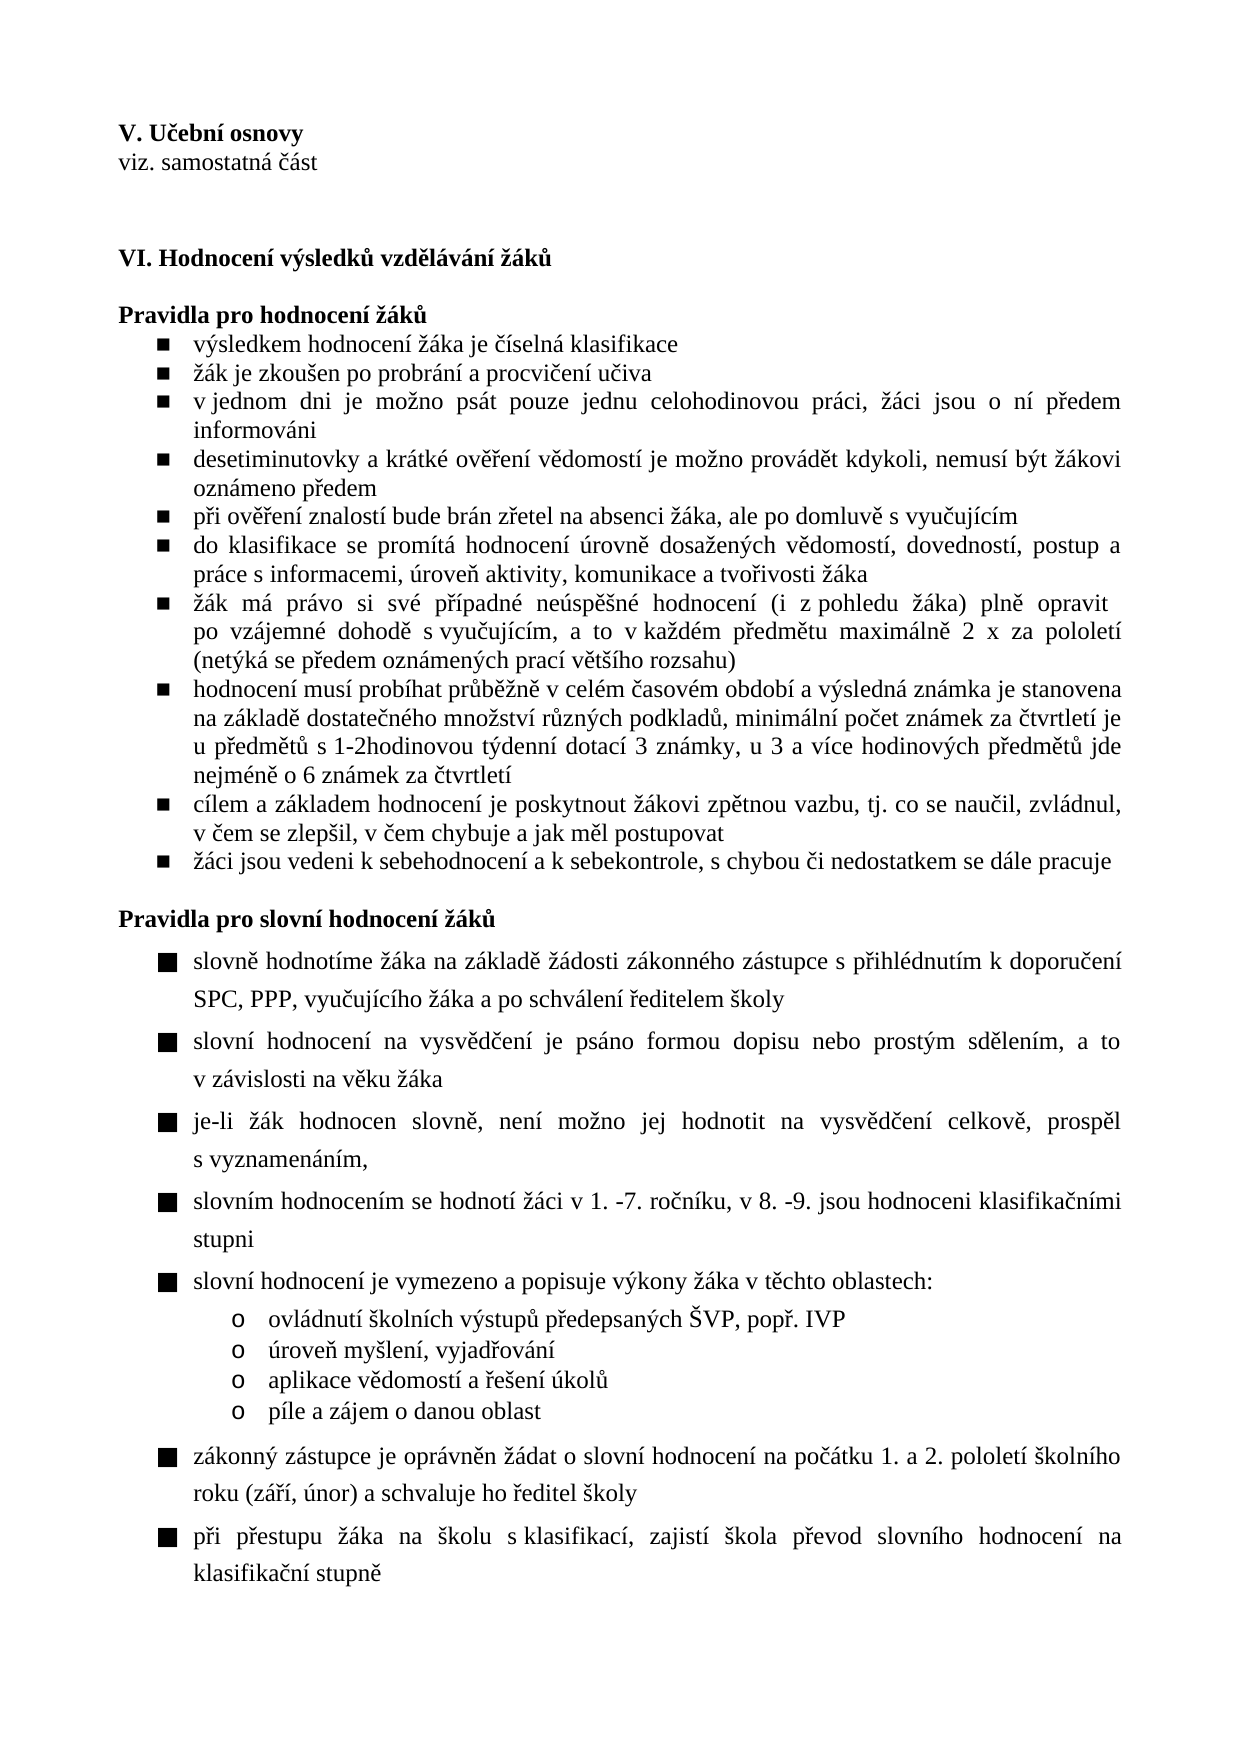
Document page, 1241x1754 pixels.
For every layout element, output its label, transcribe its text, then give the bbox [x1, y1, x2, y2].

list výsledkem hodnocení žáka je číselná klasifikace [156, 329, 1122, 358]
list zákonný zástupce je oprávněn žádat o slovní hodnocení na počátku 1. a 2. pololetí školního roku (září, únor) a schvaluje ho ředitel školy [156, 1427, 1122, 1507]
list slovním hodnocením se hodnotí žáci v 1. -7. ročníku, v 8. -9. jsou hodnoceni klasifikačními stupni [156, 1173, 1122, 1253]
list píle a zájem o danou oblast [231, 1396, 1122, 1427]
list desetiminutovky a krátké ověření vědomostí je možno provádět kdykoli, nemusí být žákovi oznámeno předem [156, 444, 1122, 501]
text viz. samostatná část [118, 147, 1122, 176]
subtitle Pravidla pro slovní hodnocení žáků [118, 904, 1122, 933]
list při ověření znalostí bude brán zřetel na absenci žáka, ale po domluvě s vyučujícím [156, 501, 1122, 530]
list slovní hodnocení na vysvědčení je psáno formou dopisu nebo prostým sdělením, a to v závislosti na věku žáka [156, 1013, 1122, 1093]
list ovládnutí školních výstupů předepsaných ŠVP, popř. IVP [231, 1304, 1122, 1335]
list aplikace vědomostí a řešení úkolů [231, 1366, 1122, 1396]
list slovní hodnocení je vymezeno a popisuje výkony žáka v těchto oblastech: [156, 1253, 1122, 1304]
list slovně hodnotíme žáka na základě žádosti zákonného zástupce s přihlédnutím k doporučení SPC, PPP, vyučujícího žáka a po schválení ředitelem školy [156, 933, 1122, 1013]
subtitle V. Učební osnovy [118, 118, 1122, 147]
list úroveň myšlení, vyjadřování [231, 1335, 1122, 1366]
list žák má právo si své případné neúspěšné hodnocení (i z pohledu žáka) plně opravit po vzájemné dohodě s vyučujícím, a to v každém předmětu maximálně 2 x za pololetí (netýká se předem oznámených prací většího rozsahu) [156, 588, 1122, 674]
subtitle VI. Hodnocení výsledků vzdělávání žáků [118, 243, 1122, 271]
list cílem a základem hodnocení je poskytnout žákovi zpětnou vazbu, tj. co se naučil, zvládnul, v čem se zlepšil, v čem chybuje a jak měl postupovat [156, 789, 1122, 846]
subtitle Pravidla pro hodnocení žáků [118, 300, 1122, 329]
list při přestupu žáka na školu s klasifikací, zajistí škola převod slovního hodnocení na klasifikační stupně [156, 1507, 1122, 1587]
list žáci jsou vedeni k sebehodnocení a k sebekontrole, s chybou či nedostatkem se dále pracuje [156, 846, 1122, 875]
list žák je zkoušen po probrání a procvičení učiva [156, 358, 1122, 386]
list do klasifikace se promítá hodnocení úrovně dosažených vědomostí, dovedností, postup a práce s informacemi, úroveň aktivity, komunikace a tvořivosti žáka [156, 530, 1122, 588]
list hodnocení musí probíhat průběžně v celém časovém období a výsledná známka je stanovena na základě dostatečného množství různých podkladů, minimální počet známek za čtvrtletí je u předmětů s 1-2hodinovou týdenní dotací 3 známky, u 3 a více hodinových předmětů jde nejméně o 6 známek za čtvrtletí [156, 674, 1122, 789]
list v jednom dni je možno psát pouze jednu celohodinovou práci, žáci jsou o ní předem informováni [156, 386, 1122, 444]
list je-li žák hodnocen slovně, není možno jej hodnotit na vysvědčení celkově, prospěl s vyznamenáním, [156, 1093, 1122, 1173]
